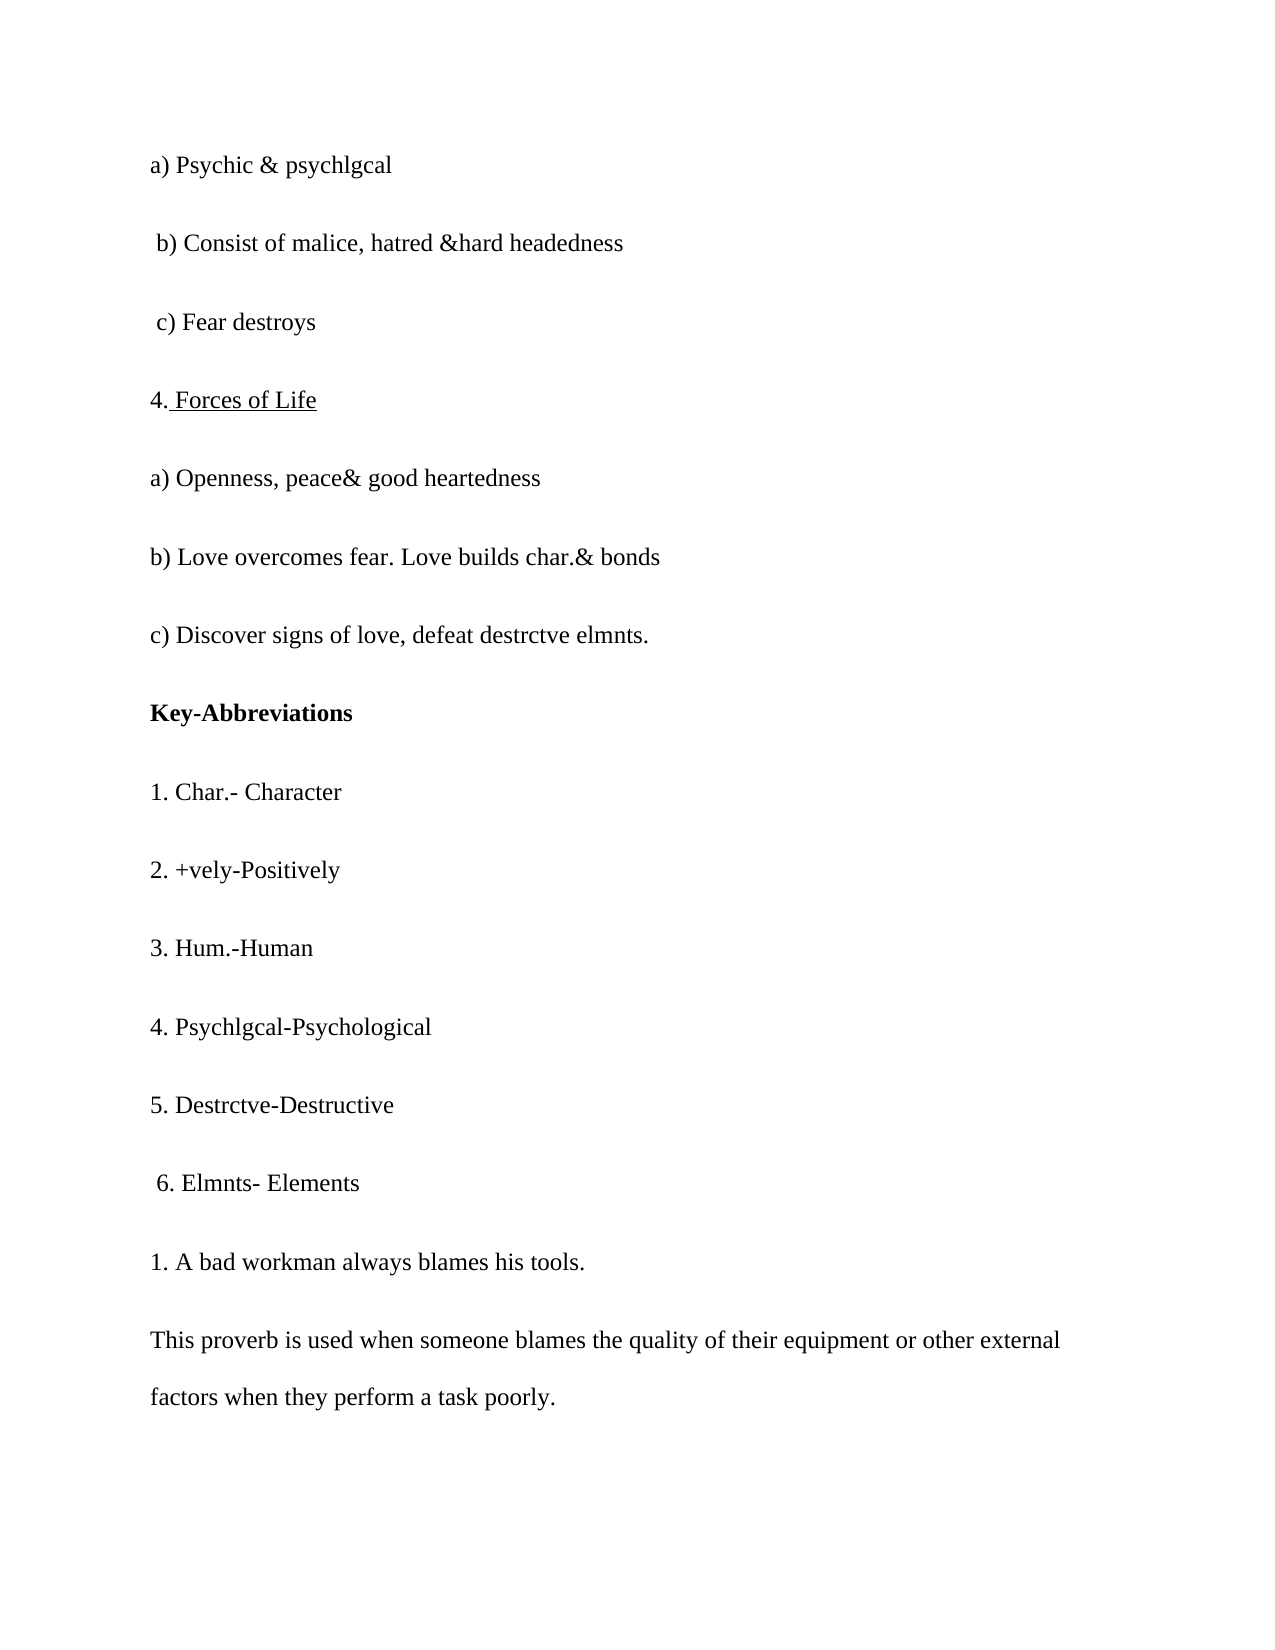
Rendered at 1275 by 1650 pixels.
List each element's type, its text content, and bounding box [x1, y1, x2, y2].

text 1. Char.- Character [150, 777, 1125, 805]
text 5. Destrctve-Destructive [150, 1090, 1125, 1119]
text 1. A bad workman always blames his tools. [150, 1247, 1125, 1275]
text b) Consist of malice, hatred &hard headedness [150, 228, 1125, 257]
text 4. Psychlgcal-Psychological [150, 1012, 1125, 1040]
text 3. Hum.-Human [150, 933, 1125, 962]
text This proverb is used when someone blames the quality of their equipment or other external factors when they perform a task poorly. [150, 1325, 1125, 1411]
text c) Discover signs of love, defeat destrctve elmnts. [150, 620, 1125, 649]
text a) Psychic & psychlgcal [150, 150, 1125, 179]
text b) Love overcomes fear. Love builds char.& bonds [150, 542, 1125, 570]
text a) Openness, peace& good heartedness [150, 463, 1125, 492]
text 2. +vely-Positively [150, 855, 1125, 884]
text c) Fear destroys [150, 307, 1125, 335]
text 4. Forces of Life [150, 385, 1125, 414]
text 6. Elmnts- Elements [150, 1168, 1125, 1197]
text Key-Abbreviations [150, 698, 1125, 727]
